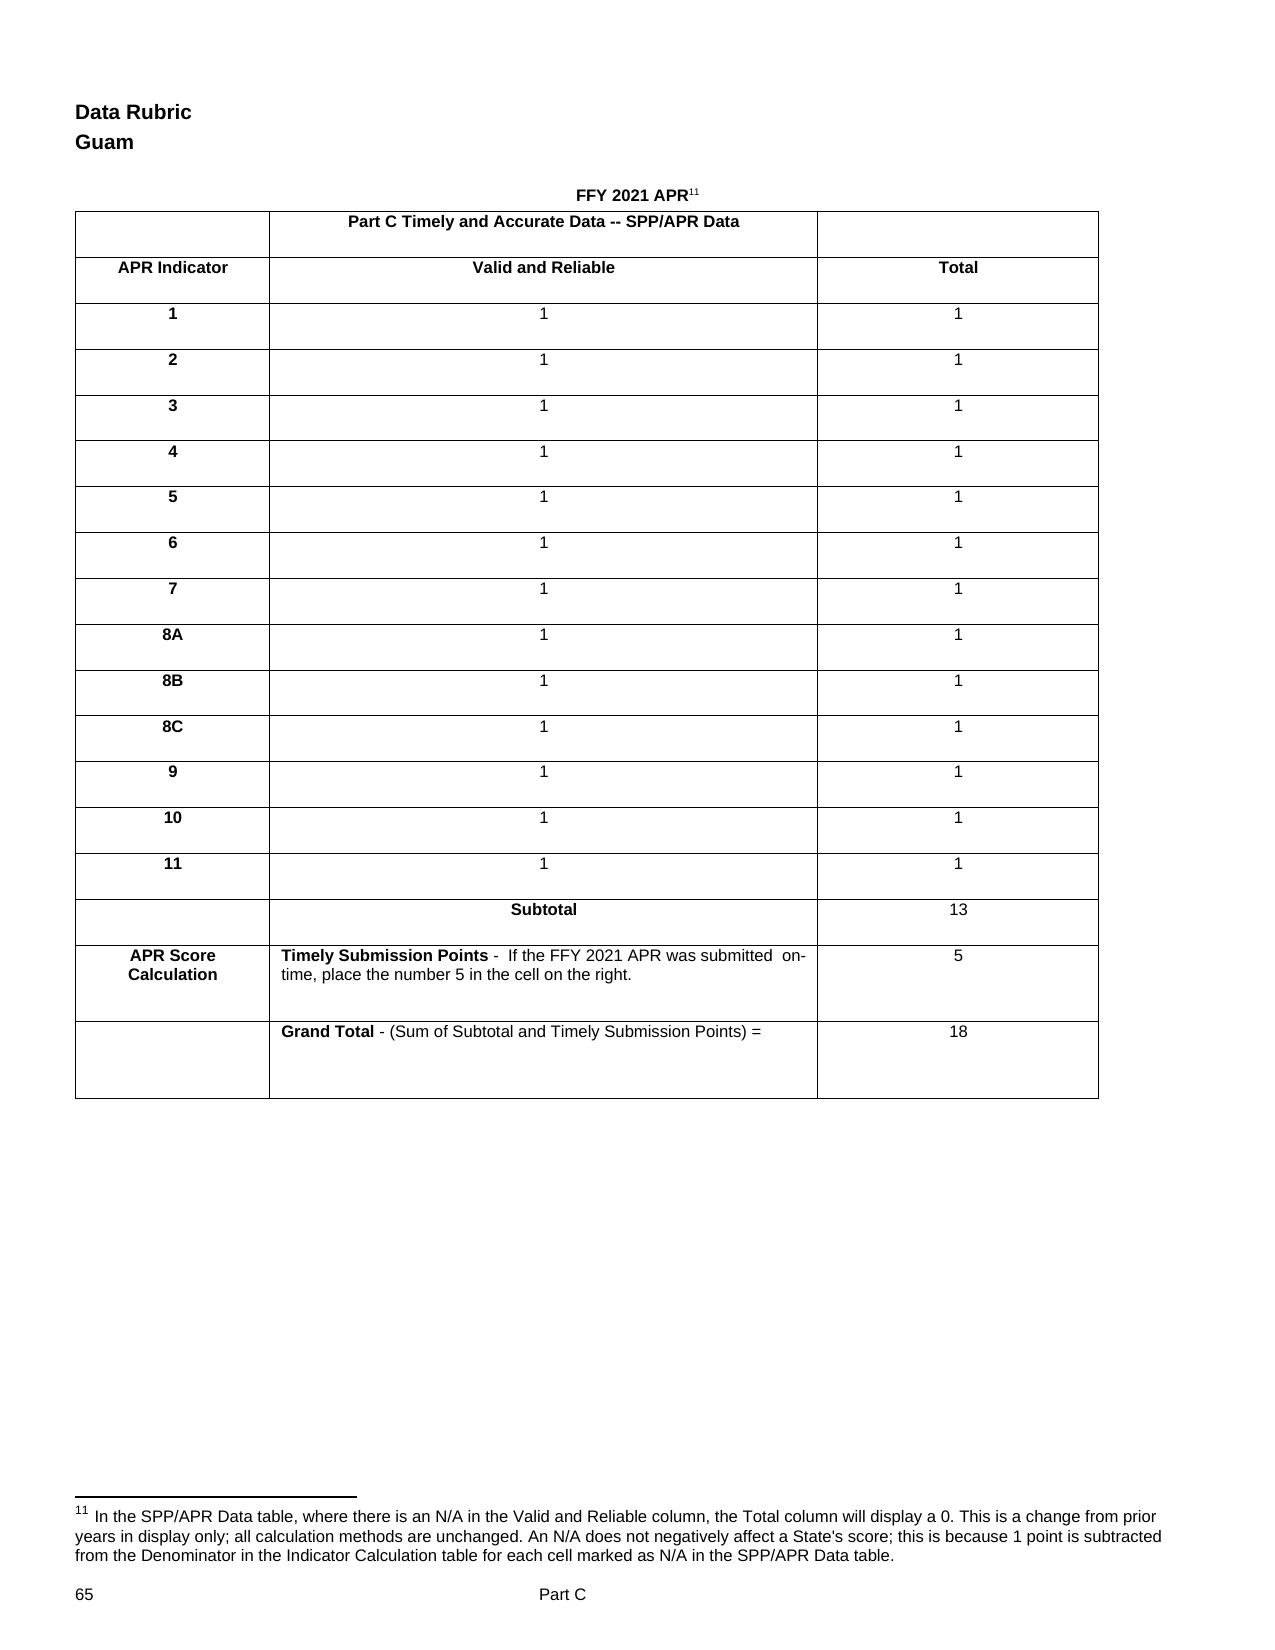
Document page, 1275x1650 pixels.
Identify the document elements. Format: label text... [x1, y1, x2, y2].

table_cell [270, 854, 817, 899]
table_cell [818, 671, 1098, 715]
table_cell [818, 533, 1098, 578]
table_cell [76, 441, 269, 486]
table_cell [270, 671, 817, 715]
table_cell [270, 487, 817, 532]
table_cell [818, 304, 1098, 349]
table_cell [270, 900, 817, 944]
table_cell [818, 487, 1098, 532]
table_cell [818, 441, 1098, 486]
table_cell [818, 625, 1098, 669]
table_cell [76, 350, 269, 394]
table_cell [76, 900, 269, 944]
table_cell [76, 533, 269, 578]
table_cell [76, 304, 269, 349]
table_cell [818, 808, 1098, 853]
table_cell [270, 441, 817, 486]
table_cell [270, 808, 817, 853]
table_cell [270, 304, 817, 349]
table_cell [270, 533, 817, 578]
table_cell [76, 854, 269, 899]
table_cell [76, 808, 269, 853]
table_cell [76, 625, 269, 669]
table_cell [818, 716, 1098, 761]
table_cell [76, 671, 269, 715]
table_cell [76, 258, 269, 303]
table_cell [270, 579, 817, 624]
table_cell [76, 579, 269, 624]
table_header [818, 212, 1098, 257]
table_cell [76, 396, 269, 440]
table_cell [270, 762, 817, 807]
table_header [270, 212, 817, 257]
text FFY 2021 APR [75, 186, 1200, 205]
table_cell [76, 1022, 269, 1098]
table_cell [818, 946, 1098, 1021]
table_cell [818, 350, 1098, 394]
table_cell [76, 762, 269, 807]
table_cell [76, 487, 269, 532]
text Guam [75, 130, 1200, 154]
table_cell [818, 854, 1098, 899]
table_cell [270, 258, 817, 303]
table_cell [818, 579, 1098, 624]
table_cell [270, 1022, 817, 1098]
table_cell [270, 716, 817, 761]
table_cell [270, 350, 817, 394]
subtitle Data Rubric [75, 100, 1200, 124]
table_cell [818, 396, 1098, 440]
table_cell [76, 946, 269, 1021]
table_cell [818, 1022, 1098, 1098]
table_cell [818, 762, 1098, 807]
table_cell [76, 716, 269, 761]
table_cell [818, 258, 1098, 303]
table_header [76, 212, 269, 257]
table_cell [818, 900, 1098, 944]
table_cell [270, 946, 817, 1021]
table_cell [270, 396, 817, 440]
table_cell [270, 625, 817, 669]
